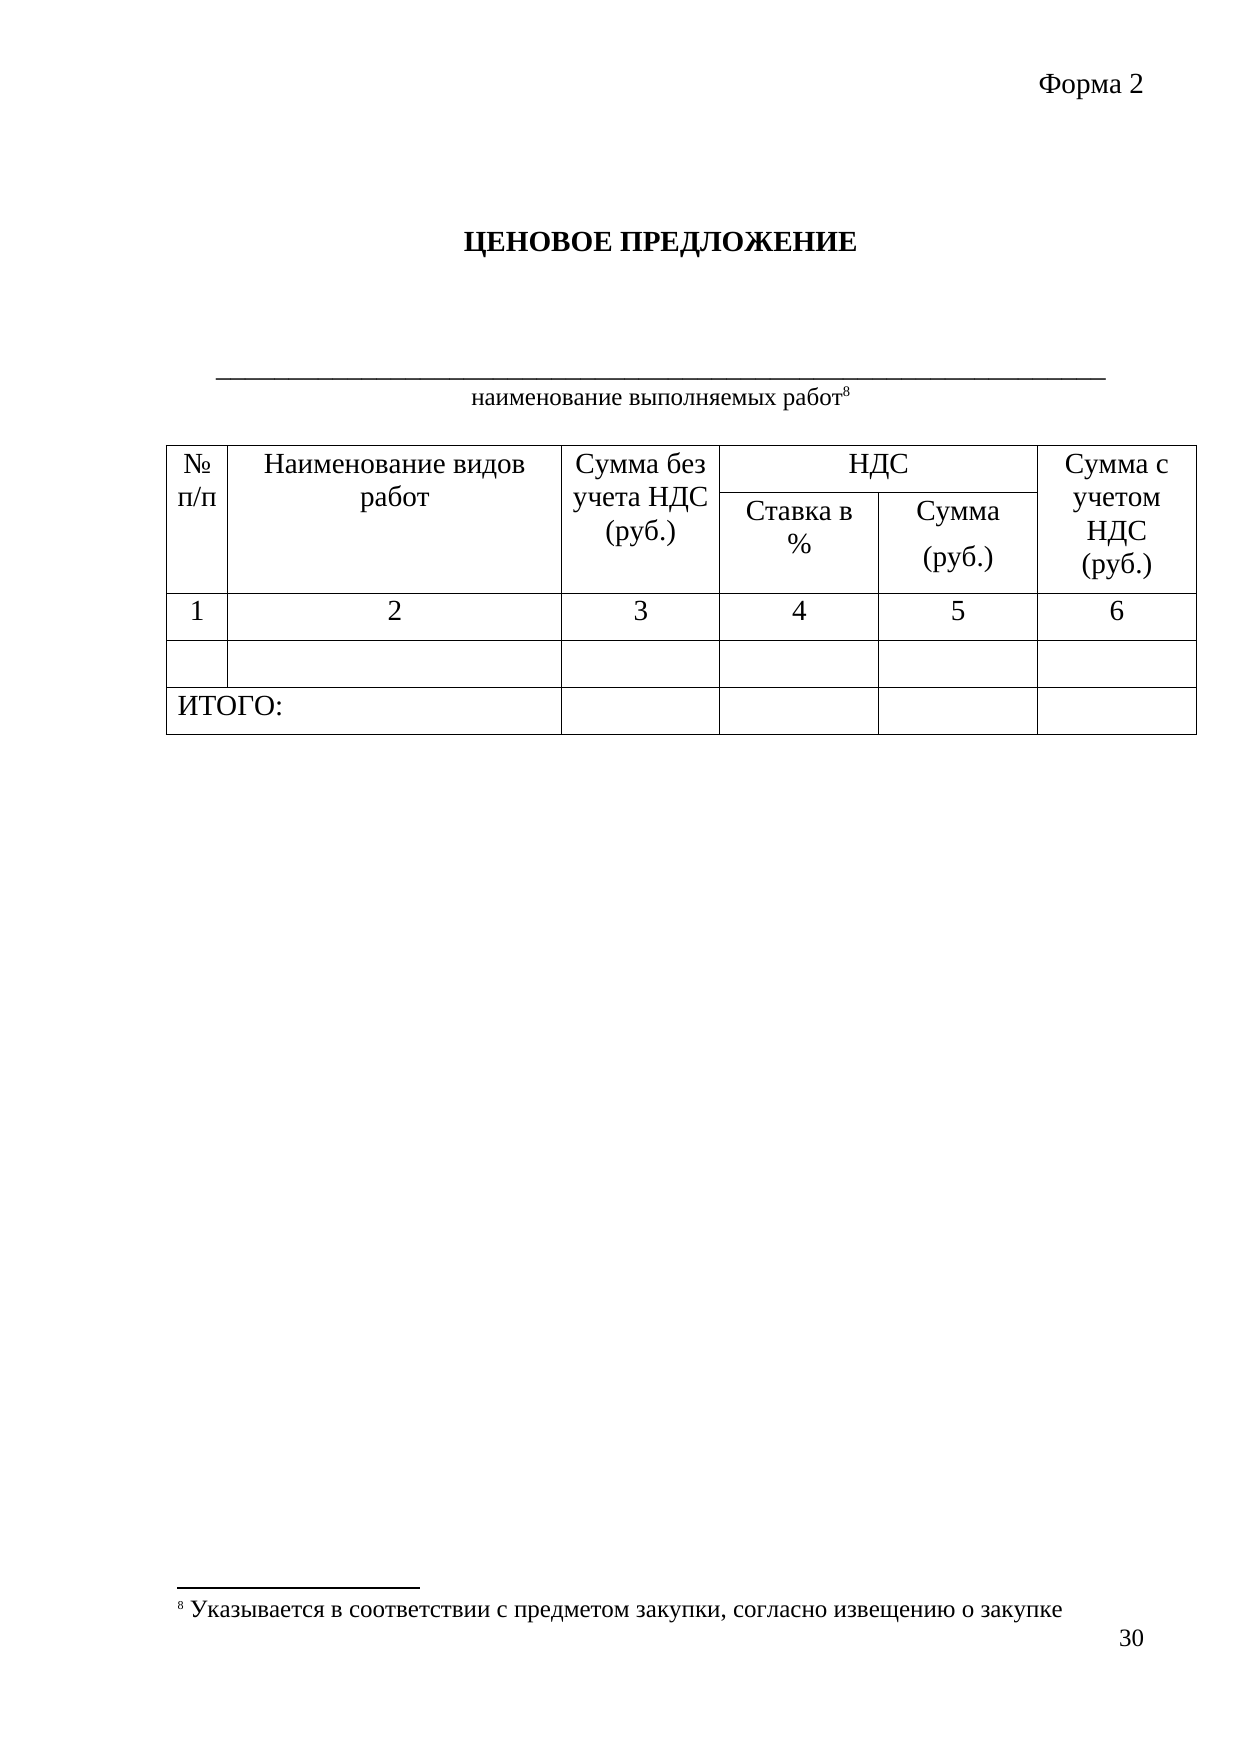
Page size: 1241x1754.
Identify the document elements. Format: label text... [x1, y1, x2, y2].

table_cell [720, 641, 878, 687]
table_cell [879, 688, 1037, 734]
table_cell 3 [562, 594, 719, 639]
table_header НДС [720, 446, 1037, 492]
text ЦЕНОВОЕ ПРЕДЛОЖЕНИЕ [177, 224, 1144, 258]
table_cell [1038, 688, 1196, 734]
text _____________________________________________________________ наименование выполняемых работ [177, 349, 1144, 411]
table_cell [879, 641, 1037, 687]
table_cell 2 [228, 594, 561, 639]
table_cell [1038, 641, 1196, 687]
table_cell 1 [167, 594, 227, 639]
table_cell [562, 688, 719, 734]
table_cell 4 [720, 594, 878, 639]
table_cell [720, 688, 878, 734]
table_cell [228, 641, 561, 687]
table_cell [167, 641, 227, 687]
table_cell Сумма (руб.) [879, 493, 1037, 592]
table_cell Ставка в % [720, 493, 878, 592]
table_header № п/п [167, 446, 227, 592]
table_cell 5 [879, 594, 1037, 639]
table_cell 6 [1038, 594, 1196, 639]
table_header Сумма без учета НДС (руб.) [562, 446, 719, 592]
table_cell [562, 641, 719, 687]
table_header Сумма с учетом НДС (руб.) [1038, 446, 1196, 592]
table_header Наименование видов работ [228, 446, 561, 592]
table_cell ИТОГО: [167, 688, 561, 734]
text Форма 2 [177, 66, 1144, 100]
